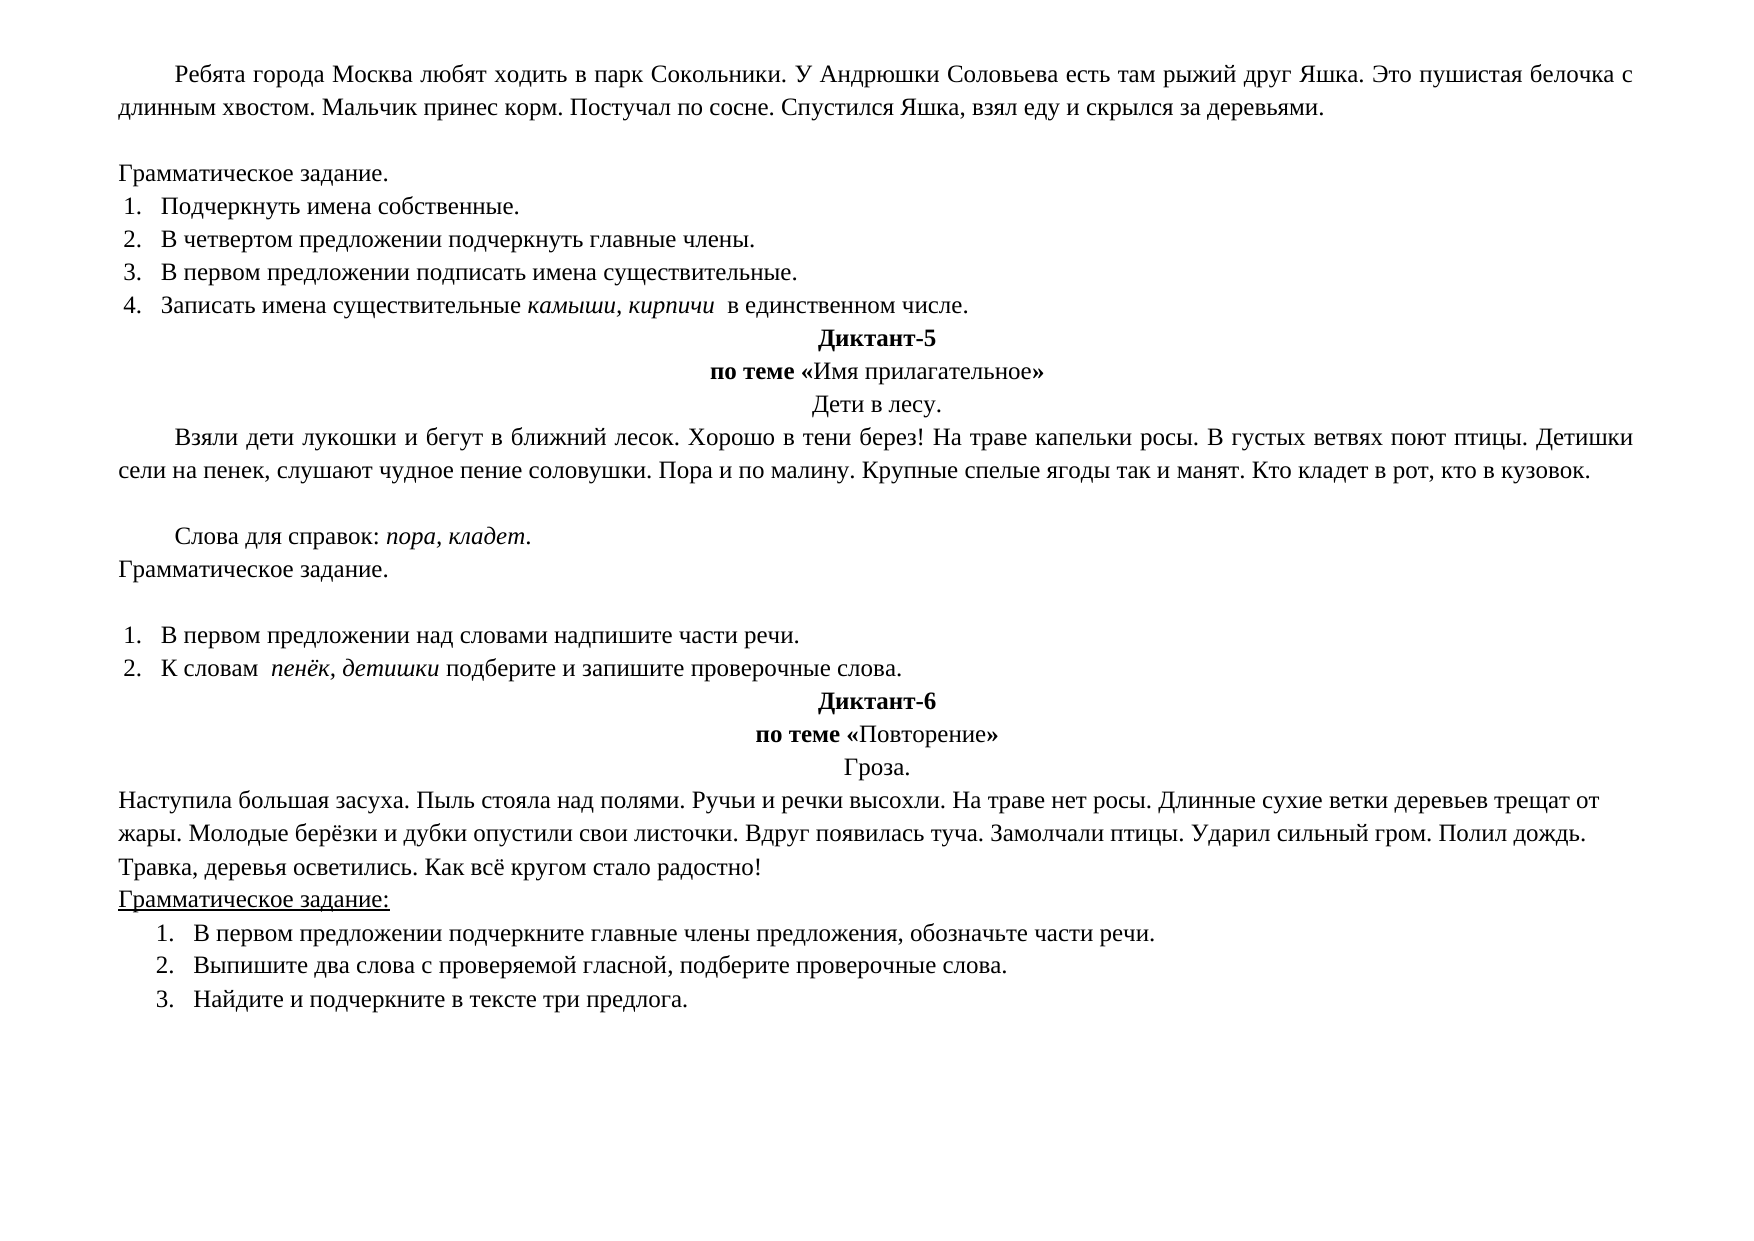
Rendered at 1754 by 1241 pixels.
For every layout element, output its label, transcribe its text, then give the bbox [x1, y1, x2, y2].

text Диктант-6 [118, 686, 1636, 715]
text по теме «Имя прилагательное» [118, 356, 1636, 385]
text по теме «Повторение» [118, 719, 1636, 748]
text Грамматическое задание. [118, 554, 1636, 583]
list Подчеркнуть имена собственные. [123, 191, 1636, 220]
list К словам пенёк, детишки подберите и запишите проверочные слова. [123, 653, 1636, 682]
text Взяли дети лукошки и бегут в ближний лесок. Хорошо в тени берез! На траве капельки росы. В густых ветвях поют птицы. Детишки сели на пенек, слушают чудное пение соловушки. Пора и по малину. Крупные спелые ягоды так и манят. Кто кладет в рот, кто в кузовок. [118, 422, 1636, 484]
list Найдите и подчеркните в тексте три предлога. [156, 984, 1636, 1012]
list В первом предложении над словами надпишите части речи. [123, 620, 1636, 649]
text Гроза. [118, 752, 1636, 781]
list В первом предложении подчеркните главные члены предложения, обозначьте части речи. [156, 918, 1636, 946]
list В первом предложении подписать имена существительные. [123, 257, 1636, 286]
list Выпишите два слова с проверяемой гласной, подберите проверочные слова. [156, 951, 1636, 979]
text Грамматическое задание: [118, 884, 1636, 913]
list Записать имена существительные камыши, кирпичи в единственном числе. [123, 290, 1636, 319]
text Наступила большая засуха. Пыль стояла над полями. Ручьи и речки высохли. На траве нет росы. Длинные сухие ветки деревьев трещат от жары. Молодые берёзки и дубки опустили свои листочки. Вдруг появилась туча. Замолчали птицы. Ударил сильный гром. Полил дождь. Травка, деревья осветились. Как всё кругом стало радостно! [118, 786, 1636, 880]
text Грамматическое задание. [118, 158, 1636, 187]
list В четвертом предложении подчеркнуть главные члены. [123, 224, 1636, 253]
text Диктант-5 [118, 323, 1636, 352]
text Слова для справок: пора, кладет. [118, 521, 1636, 550]
text Дети в лесу. [118, 389, 1636, 418]
text Ребята города Москва любят ходить в парк Сокольники. У Андрюшки Соловьева есть там рыжий друг Яшка. Это пушистая белочка с длинным хвостом. Мальчик принес корм. Постучал по сосне. Спустился Яшка, взял еду и скрылся за деревьями. [118, 59, 1636, 121]
